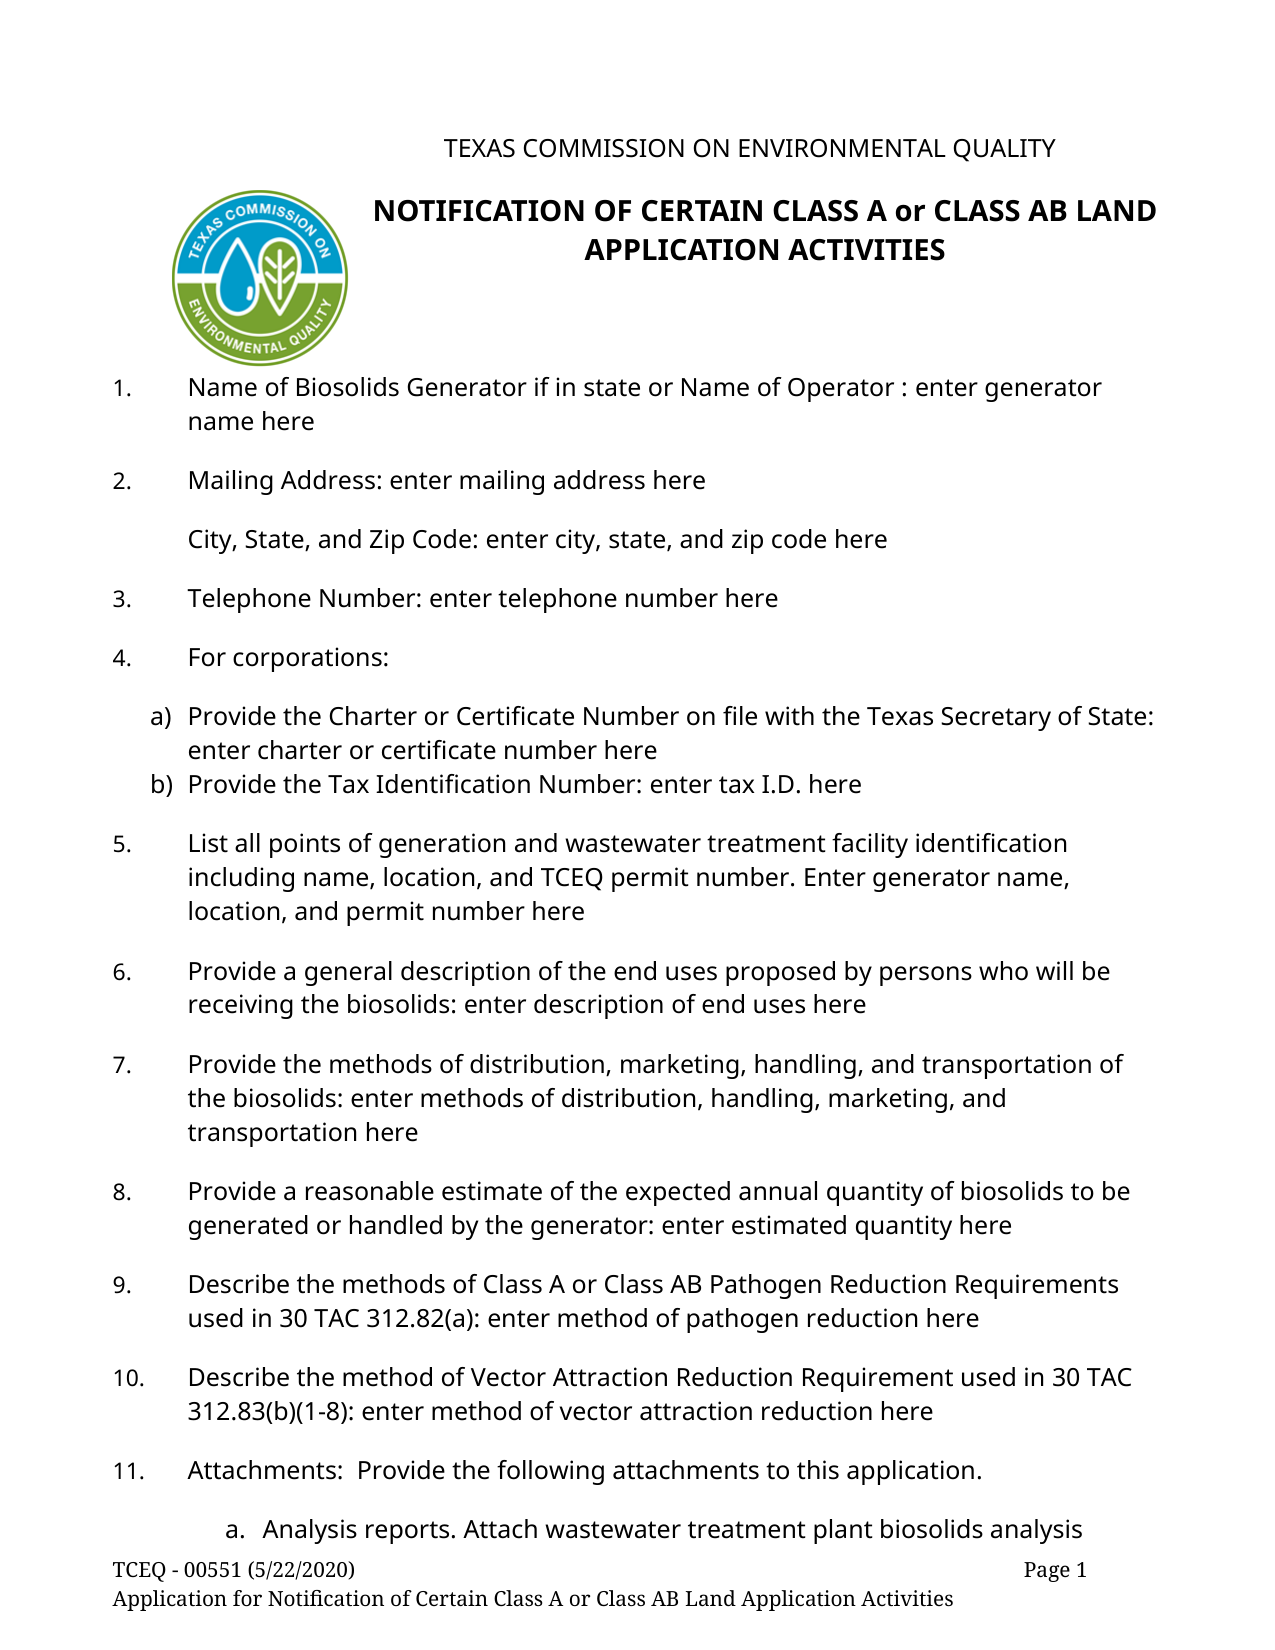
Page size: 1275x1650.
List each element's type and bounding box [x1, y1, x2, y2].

picture [171, 190, 349, 367]
